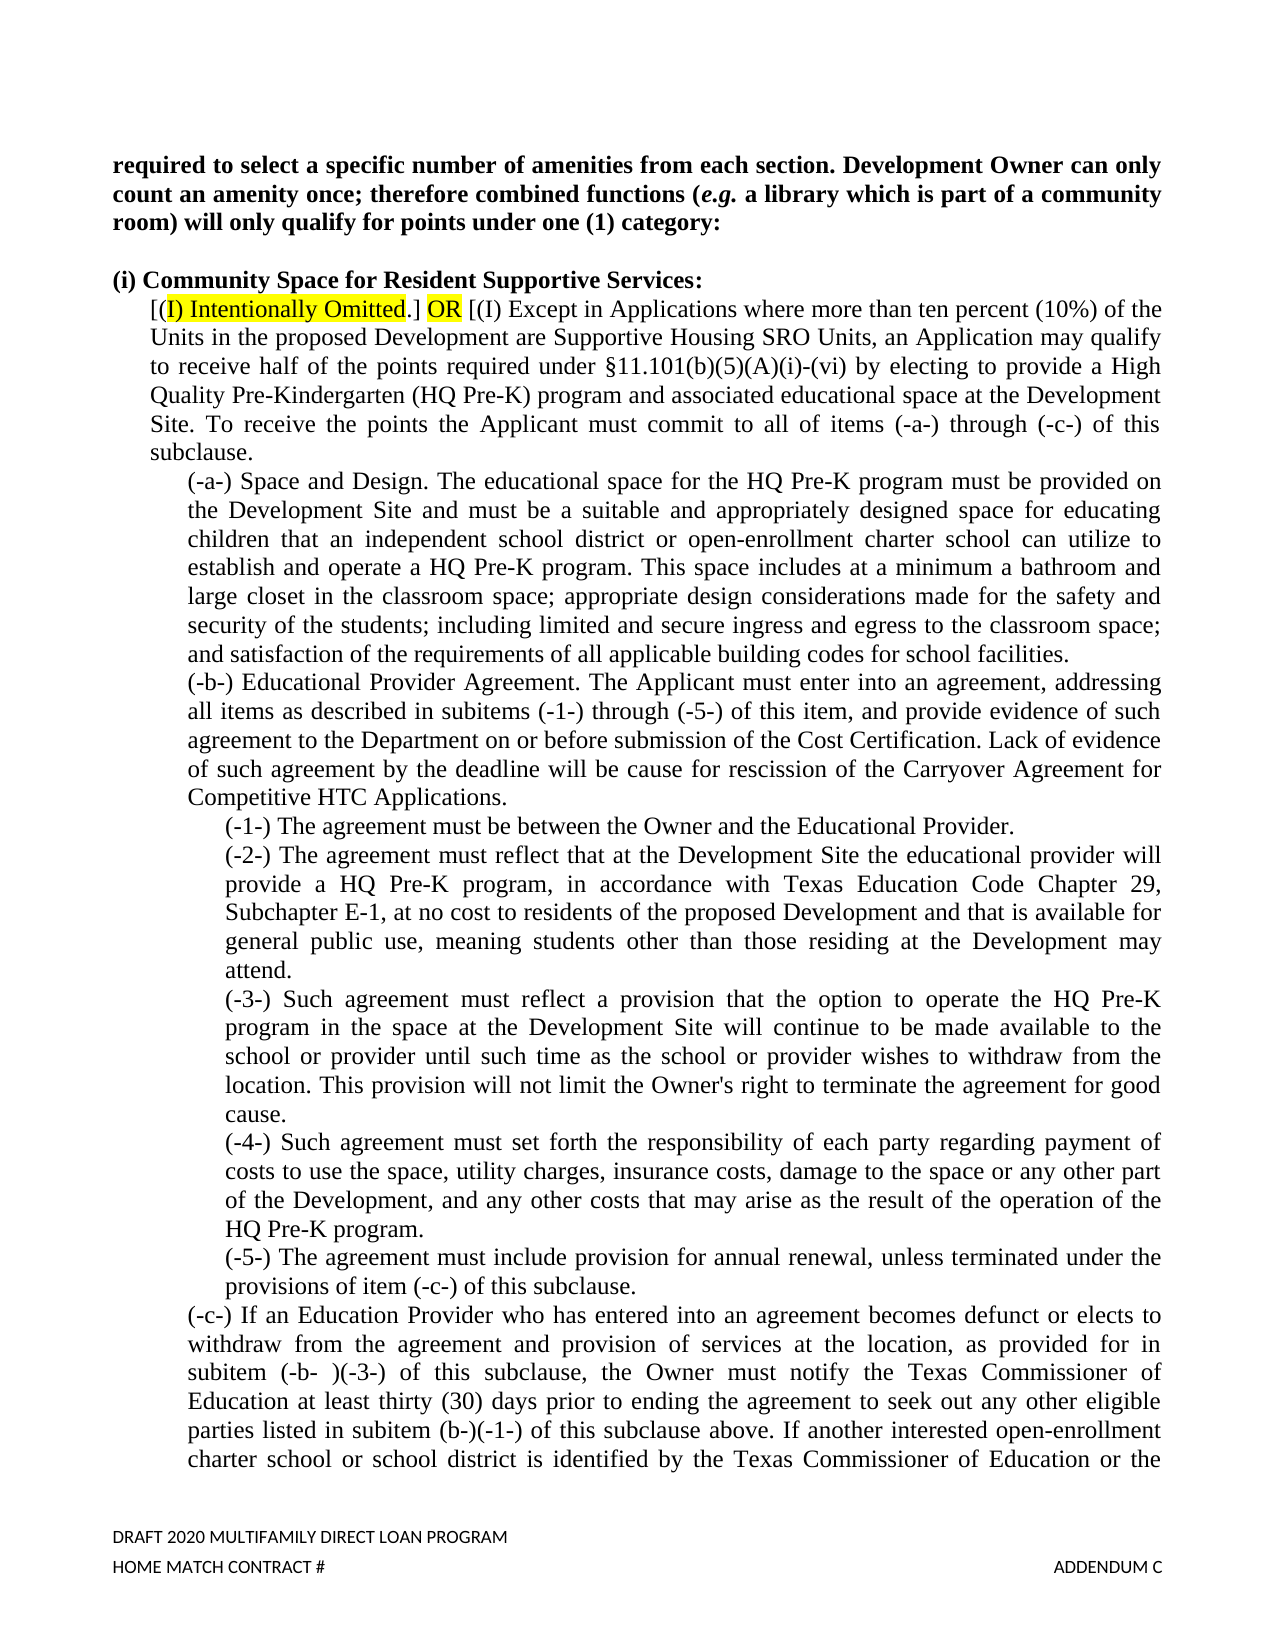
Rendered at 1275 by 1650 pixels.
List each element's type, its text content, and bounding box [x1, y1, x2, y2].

text (-5-) The agreement must include provision for annual renewal, unless terminated under the provisions of item (-c-) of this subclause. [225, 1242, 1162, 1300]
text (-1-) The agreement must be between the Owner and the Educational Provider. [225, 811, 1162, 840]
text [112, 150, 1162, 236]
text (i) Community Space for Resident Supportive Services: [112, 265, 1162, 294]
text (-b-) Educational Provider Agreement. The Applicant must enter into an agreement, addressing all items as described in subitems (-1-) through (-5-) of this item, and provide evidence of such agreement to the Department on or before submission of the Cost Certification. Lack of evidence of such agreement by the deadline will be cause for rescission of the Carryover Agreement for Competitive HTC Applications. [187, 667, 1162, 811]
text (-a-) Space and Design. The educational space for the HQ Pre-K program must be provided on the Development Site and must be a suitable and appropriately designed space for educating children that an independent school district or open-enrollment charter school can utilize to establish and operate a HQ Pre-K program. This space includes at a minimum a bathroom and large closet in the classroom space; appropriate design considerations made for the safety and security of the students; including limited and secure ingress and egress to the classroom space; and satisfaction of the requirements of all applicable building codes for school facilities. [187, 466, 1162, 667]
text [187, 1300, 1162, 1472]
text (-2-) The agreement must reflect that at the Development Site the educational provider will provide a HQ Pre-K program, in accordance with Texas Education Code Chapter 29, Subchapter E-1, at no cost to residents of the proposed Development and that is available for general public use, meaning students other than those residing at the Development may attend. [225, 840, 1162, 984]
text (-4-) Such agreement must set forth the responsibility of each party regarding payment of costs to use the space, utility charges, insurance costs, damage to the space or any other part of the Development, and any other costs that may arise as the result of the operation of the HQ Pre-K program. [225, 1127, 1162, 1242]
text [(I) Intentionally Omitted.] OR [(I) Except in Applications where more than ten percent (10%) of the Units in the proposed Development are Supportive Housing SRO Units, an Application may qualify to receive half of the points required under §11.101(b)(5)(A)(i)-(vi) by electing to provide a High Quality Pre-Kindergarten (HQ Pre-K) program and associated educational space at the Development Site. To receive the points the Applicant must commit to all of items (-a-) through (-c-) of this subclause. [150, 294, 1162, 466]
text (-3-) Such agreement must reflect a provision that the option to operate the HQ Pre-K program in the space at the Development Site will continue to be made available to the school or provider until such time as the school or provider wishes to withdraw from the location. This provision will not limit the Owner's right to terminate the agreement for good cause. [225, 984, 1162, 1127]
